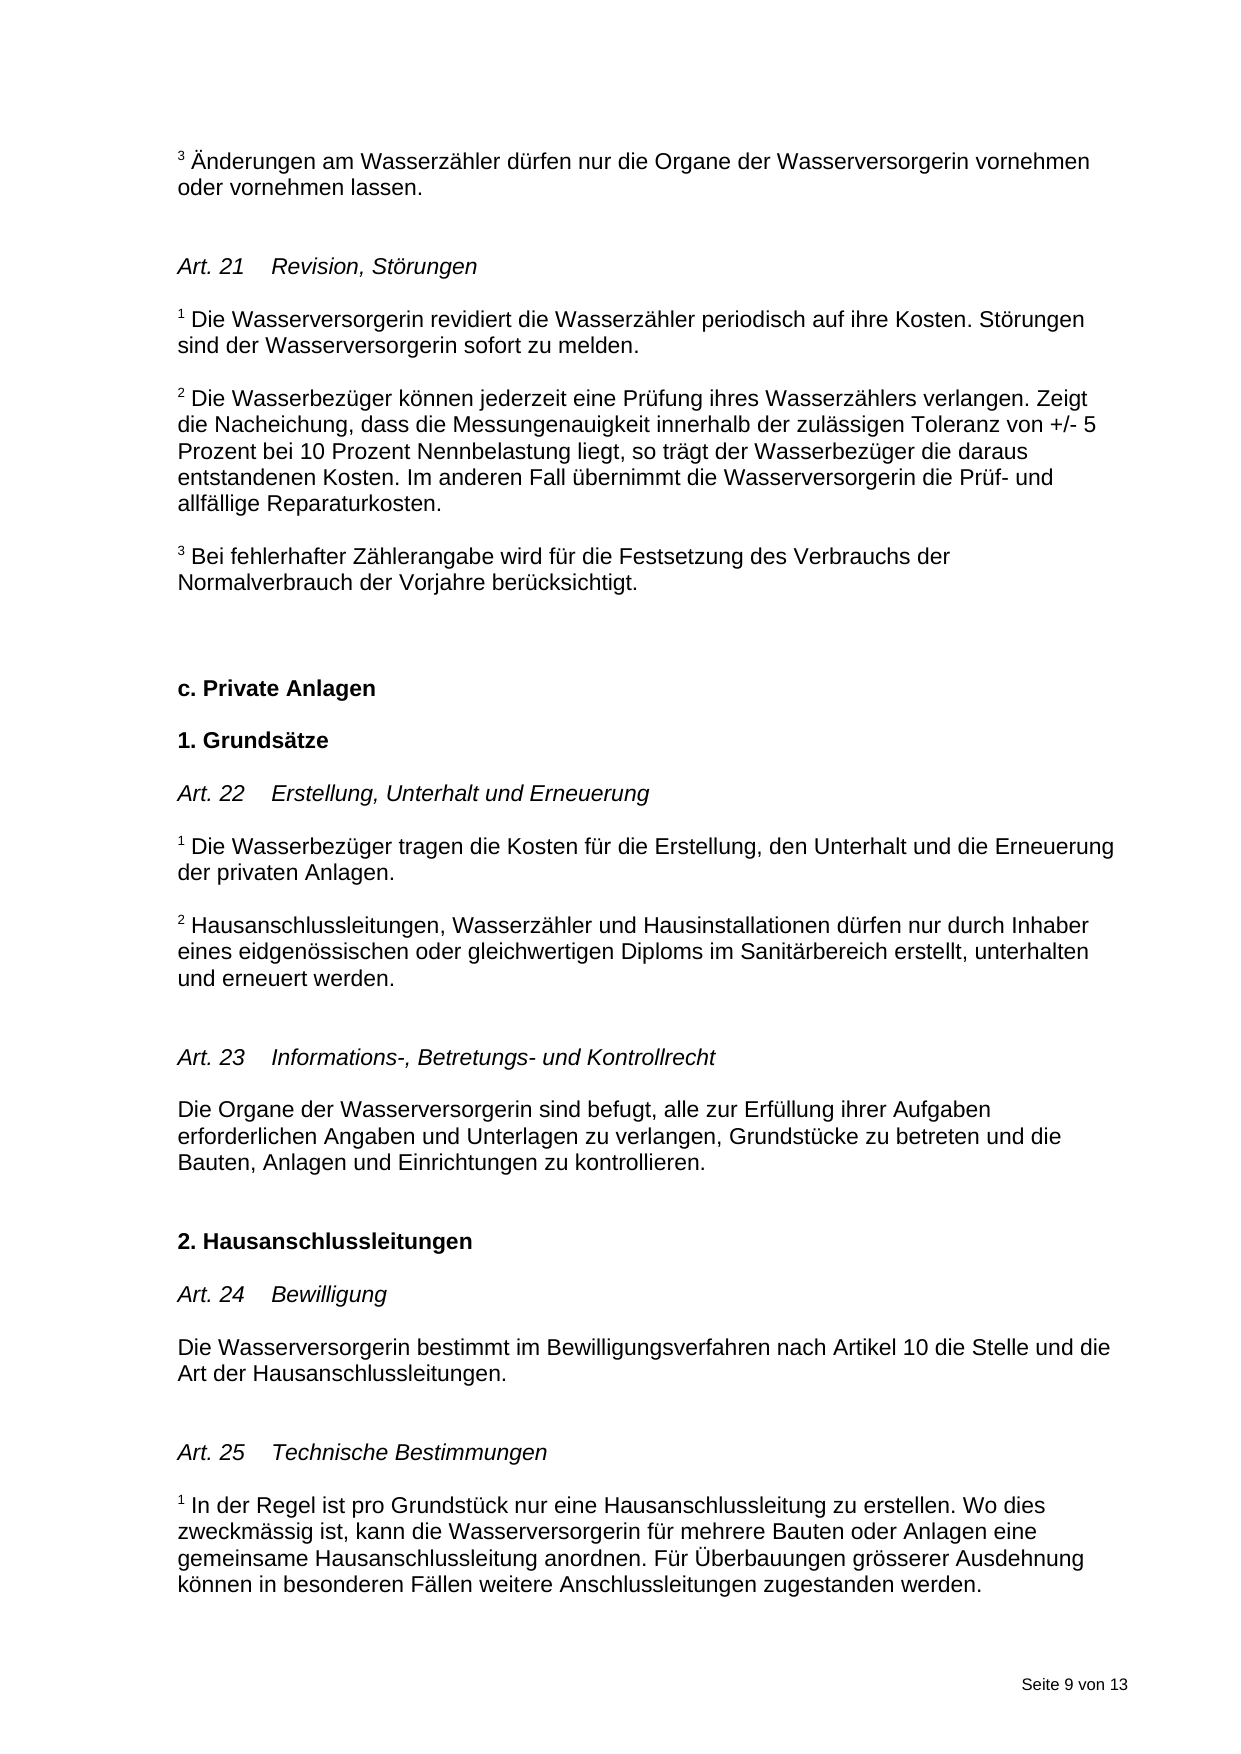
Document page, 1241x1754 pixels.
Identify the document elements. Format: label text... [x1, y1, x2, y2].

text Die Wasserversorgerin bestimmt im Bewilligungsverfahren nach Artikel 10 die Stelle und die Art der Hausanschlussleitungen. [177, 1334, 1122, 1386]
text 1 In der Regel ist pro Grundstück nur eine Hausanschlussleitung zu erstellen. Wo dies zweckmässig ist, kann die Wasserversorgerin für mehrere Bauten oder Anlagen eine gemeinsame Hausanschlussleitung anordnen. Für Überbauungen grösserer Ausdehnung können in besonderen Fällen weitere Anschlussleitungen zugestanden werden. [177, 1492, 1122, 1597]
text 1. Grundsätze [177, 727, 1122, 754]
text 2 Hausanschlussleitungen, Wasserzähler und Hausinstallationen dürfen nur durch Inhaber eines eidgenössischen oder gleichwertigen Diploms im Sanitärbereich erstellt, unterhalten und erneuert werden. [177, 912, 1122, 991]
text Die Organe der Wasserversorgerin sind befugt, alle zur Erfüllung ihrer Aufgaben erforderlichen Angaben und Unterlagen zu verlangen, Grundstücke zu betreten und die Bauten, Anlagen und Einrichtungen zu kontrollieren. [177, 1096, 1122, 1176]
text 3 Bei fehlerhafter Zählerangabe wird für die Festsetzung des Verbrauchs der Normalverbrauch der Vorjahre berücksichtigt. [177, 543, 1122, 596]
text Art. 23 Informations-, Betretungs- und Kontrollrecht [177, 1044, 1122, 1070]
text 2 Die Wasserbezüger können jederzeit eine Prüfung ihres Wasserzählers verlangen. Zeigt die Nacheichung, dass die Messungenauigkeit innerhalb der zulässigen Toleranz von +/- 5 Prozent bei 10 Prozent Nennbelastung liegt, so trägt der Wasserbezüger die daraus entstandenen Kosten. Im anderen Fall übernimmt die Wasserversorgerin die Prüf- und allfällige Reparaturkosten. [177, 385, 1122, 517]
text 1 Die Wasserversorgerin revidiert die Wasserzähler periodisch auf ihre Kosten. Störungen sind der Wasserversorgerin sofort zu melden. [177, 306, 1122, 358]
text Art. 24 Bewilligung [177, 1281, 1122, 1307]
text Art. 22 Erstellung, Unterhalt und Erneuerung [177, 780, 1122, 807]
text 1 Die Wasserbezüger tragen die Kosten für die Erstellung, den Unterhalt und die Erneuerung der privaten Anlagen. [177, 833, 1122, 886]
text Art. 21 Revision, Störungen [177, 253, 1122, 279]
text 3 Änderungen am Wasserzähler dürfen nur die Organe der Wasserversorgerin vornehmen oder vornehmen lassen. [177, 148, 1122, 200]
text Art. 25 Technische Bestimmungen [177, 1439, 1122, 1465]
text 2. Hausanschlussleitungen [177, 1228, 1122, 1254]
text c. Private Anlagen [177, 675, 1122, 701]
